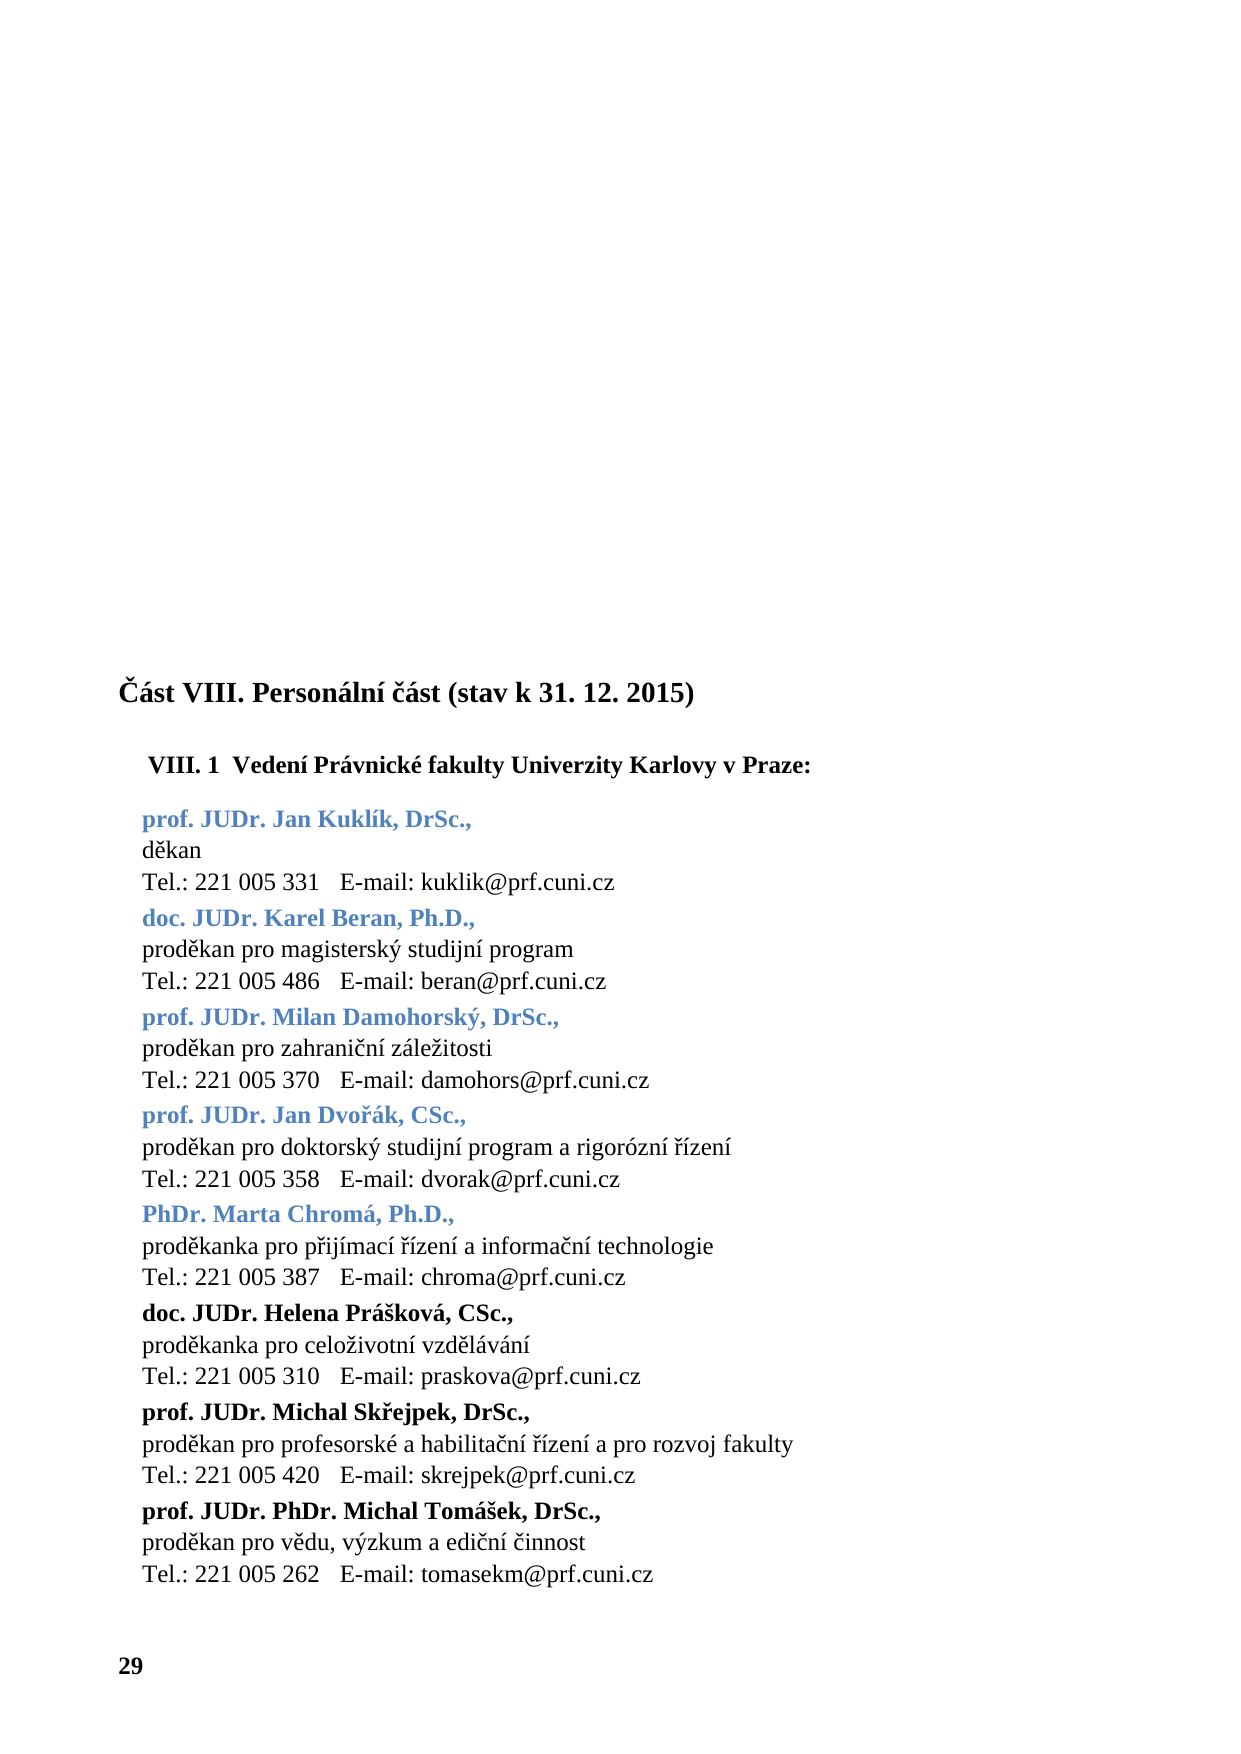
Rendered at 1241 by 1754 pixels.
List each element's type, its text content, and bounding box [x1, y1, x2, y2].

text Tel.: 221 005 370 E-mail: damohors@prf.cuni.cz [142, 1065, 1152, 1093]
text děkan [142, 836, 1152, 864]
text proděkan pro zahraniční záležitosti [142, 1033, 1152, 1062]
text Tel.: 221 005 420 E-mail: skrejpek@prf.cuni.cz [142, 1460, 1152, 1489]
text prof. JUDr. PhDr. Michal Tomášek, DrSc., [142, 1496, 1152, 1525]
text Tel.: 221 005 331 E-mail: kuklik@prf.cuni.cz [142, 867, 1152, 896]
text doc. JUDr. Helena Prášková, CSc., [142, 1298, 1152, 1327]
text prof. JUDr. Michal Skřejpek, DrSc., [142, 1397, 1152, 1426]
text proděkan pro profesorské a habilitační řízení a pro rozvoj fakulty [142, 1429, 1152, 1457]
text prof. JUDr. Jan Kuklík, DrSc., [142, 804, 1152, 833]
text Tel.: 221 005 262 E-mail: tomasekm@prf.cuni.cz [142, 1559, 1152, 1588]
subtitle VIII. 1 Vedení Právnické fakulty Univerzity Karlovy v Praze: [148, 750, 1152, 779]
text prof. JUDr. Jan Dvořák, CSc., [142, 1101, 1152, 1129]
text proděkanka pro přijímací řízení a informační technologie [142, 1231, 1152, 1260]
text doc. JUDr. Karel Beran, Ph.D., [142, 903, 1152, 932]
text proděkanka pro celoživotní vzdělávání [142, 1330, 1152, 1358]
text Tel.: 221 005 387 E-mail: chroma@prf.cuni.cz [142, 1262, 1152, 1291]
text proděkan pro magisterský studijní program [142, 934, 1152, 963]
text Tel.: 221 005 358 E-mail: dvorak@prf.cuni.cz [142, 1164, 1152, 1192]
text prof. JUDr. Milan Damohorský, DrSc., [142, 1002, 1152, 1030]
text proděkan pro doktorský studijní program a rigorózní řízení [142, 1132, 1152, 1161]
text Část VIII. Personální část (stav k 31. 12. 2015) [118, 675, 1152, 709]
text Tel.: 221 005 310 E-mail: praskova@prf.cuni.cz [142, 1361, 1152, 1390]
text PhDr. Marta Chromá, Ph.D., [142, 1199, 1152, 1228]
text Tel.: 221 005 486 E-mail: beran@prf.cuni.cz [142, 966, 1152, 995]
text proděkan pro vědu, výzkum a ediční činnost [142, 1527, 1152, 1556]
